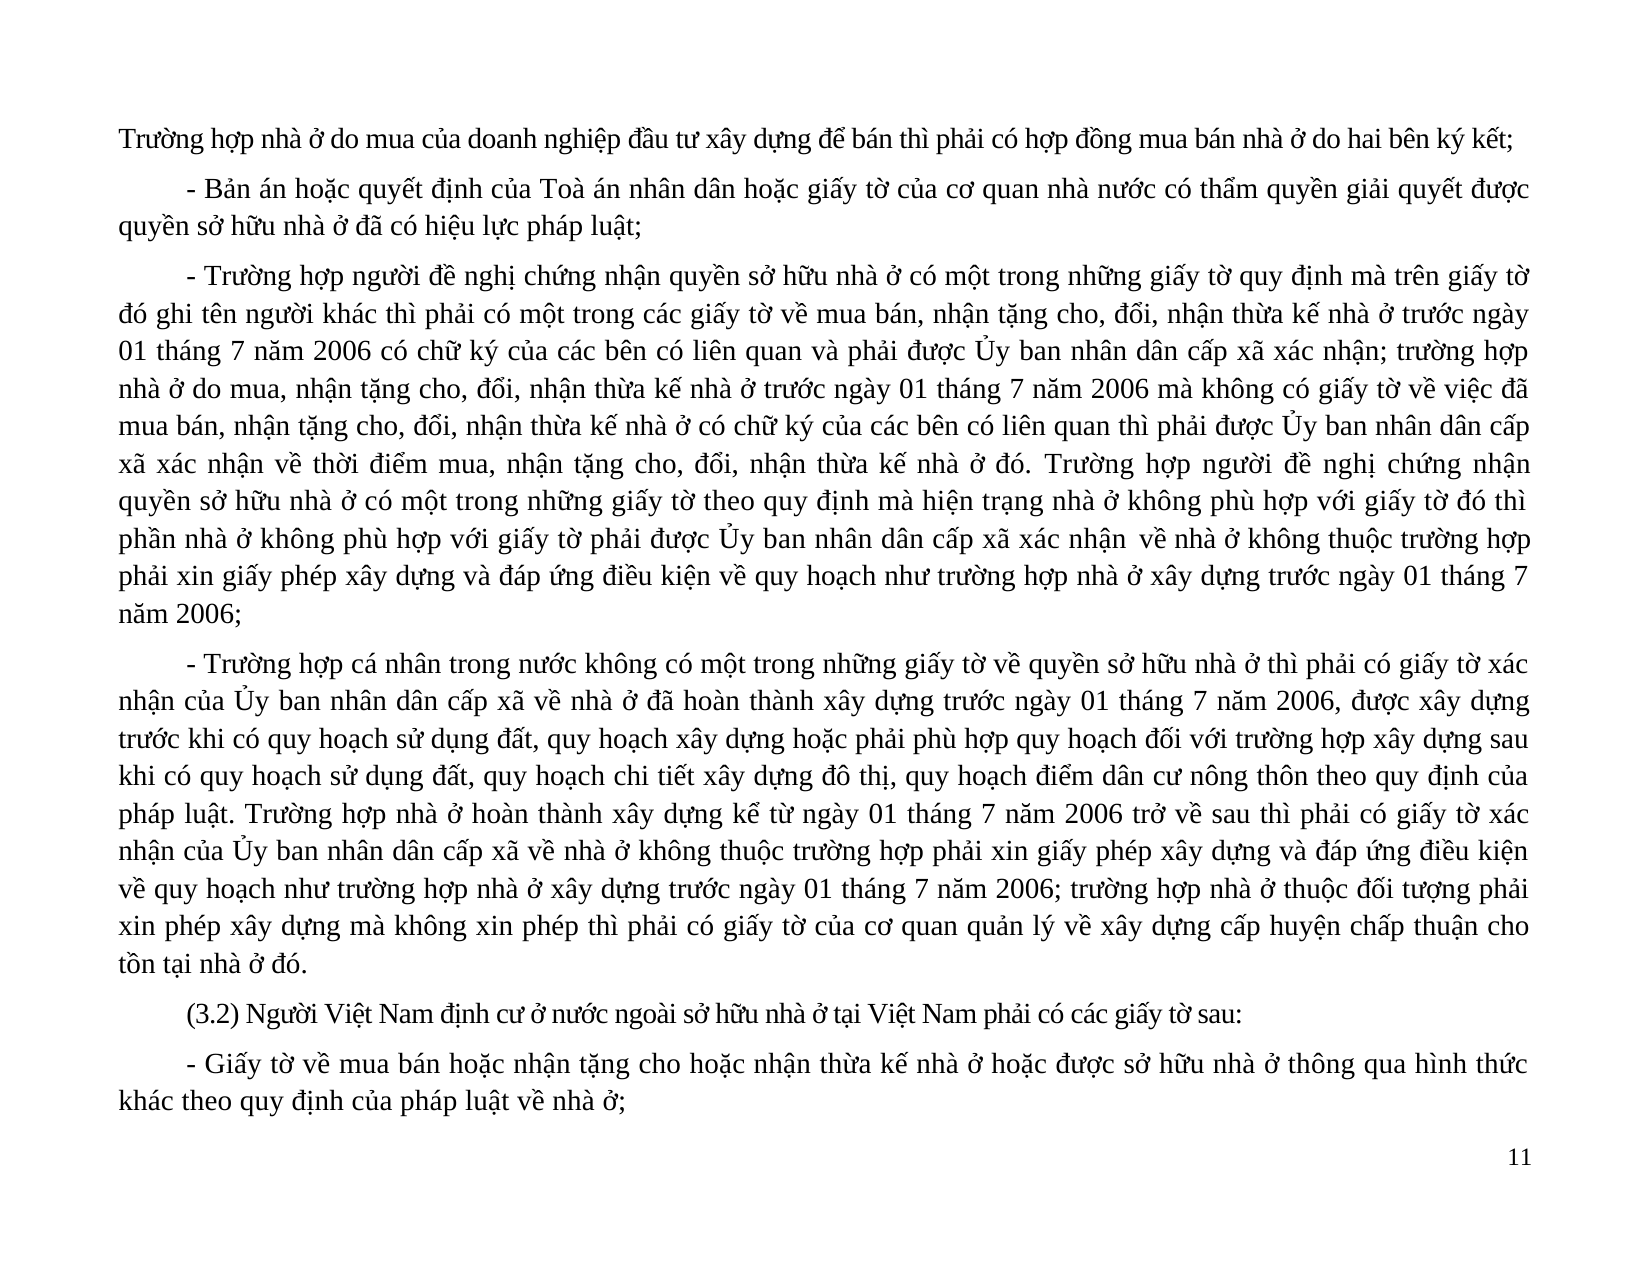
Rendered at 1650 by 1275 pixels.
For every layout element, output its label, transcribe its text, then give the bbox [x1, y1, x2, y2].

text - Giấy tờ về mua bán hoặc nhận tặng cho hoặc nhận thừa kế nhà ở hoặc được sở hữu nhà ở thông qua hình thức khác theo quy định của pháp luật về nhà ở; [118, 1043, 1532, 1118]
text - Bản án hoặc quyết định của Toà án nhân dân hoặc giấy tờ của cơ quan nhà nước có thẩm quyền giải quyết được quyền sở hữu nhà ở đã có hiệu lực pháp luật; [118, 168, 1532, 243]
text - Trường hợp người đề nghị chứng nhận quyền sở hữu nhà ở có một trong những giấy tờ quy định mà trên giấy tờ đó ghi tên người khác thì phải có một trong các giấy tờ về mua bán, nhận tặng cho, đổi, nhận thừa kế nhà ở trước ngày 01 tháng 7 năm 2006 có chữ ký của các bên có liên quan và phải được Ủy ban nhân dân cấp xã xác nhận; trường hợp nhà ở do mua, nhận tặng cho, đổi, nhận thừa kế nhà ở trước ngày 01 tháng 7 năm 2006 mà không có giấy tờ về việc đã mua bán, nhận tặng cho, đổi, nhận thừa kế nhà ở có chữ ký của các bên có liên quan thì phải được Ủy ban nhân dân cấp xã xác nhận về thời điểm mua, nhận tặng cho, đổi, nhận thừa kế nhà ở đó. Trường hợp người đề nghị chứng nhận quyền sở hữu nhà ở có một trong những giấy tờ theo quy định mà hiện trạng nhà ở không phù hợp với giấy tờ đó thì phần nhà ở không phù hợp với giấy tờ phải được Ủy ban nhân dân cấp xã xác nhận về nhà ở không thuộc trường hợp phải xin giấy phép xây dựng và đáp ứng điều kiện về quy hoạch như trường hợp nhà ở xây dựng trước ngày 01 tháng 7 năm 2006; [118, 256, 1532, 631]
text - Trường hợp cá nhân trong nước không có một trong những giấy tờ về quyền sở hữu nhà ở thì phải có giấy tờ xác nhận của Ủy ban nhân dân cấp xã về nhà ở đã hoàn thành xây dựng trước ngày 01 tháng 7 năm 2006, được xây dựng trước khi có quy hoạch sử dụng đất, quy hoạch xây dựng hoặc phải phù hợp quy hoạch đối với trường hợp xây dựng sau khi có quy hoạch sử dụng đất, quy hoạch chi tiết xây dựng đô thị, quy hoạch điểm dân cư nông thôn theo quy định của pháp luật. Trường hợp nhà ở hoàn thành xây dựng kể từ ngày 01 tháng 7 năm 2006 trở về sau thì phải có giấy tờ xác nhận của Ủy ban nhân dân cấp xã về nhà ở không thuộc trường hợp phải xin giấy phép xây dựng và đáp ứng điều kiện về quy hoạch như trường hợp nhà ở xây dựng trước ngày 01 tháng 7 năm 2006; trường hợp nhà ở thuộc đối tượng phải xin phép xây dựng mà không xin phép thì phải có giấy tờ của cơ quan quản lý về xây dựng cấp huyện chấp thuận cho tồn tại nhà ở đó. [118, 643, 1532, 981]
text (3.2) Người Việt Nam định cư ở nước ngoài sở hữu nhà ở tại Việt Nam phải có các giấy tờ sau: [118, 993, 1532, 1031]
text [118, 118, 1532, 156]
